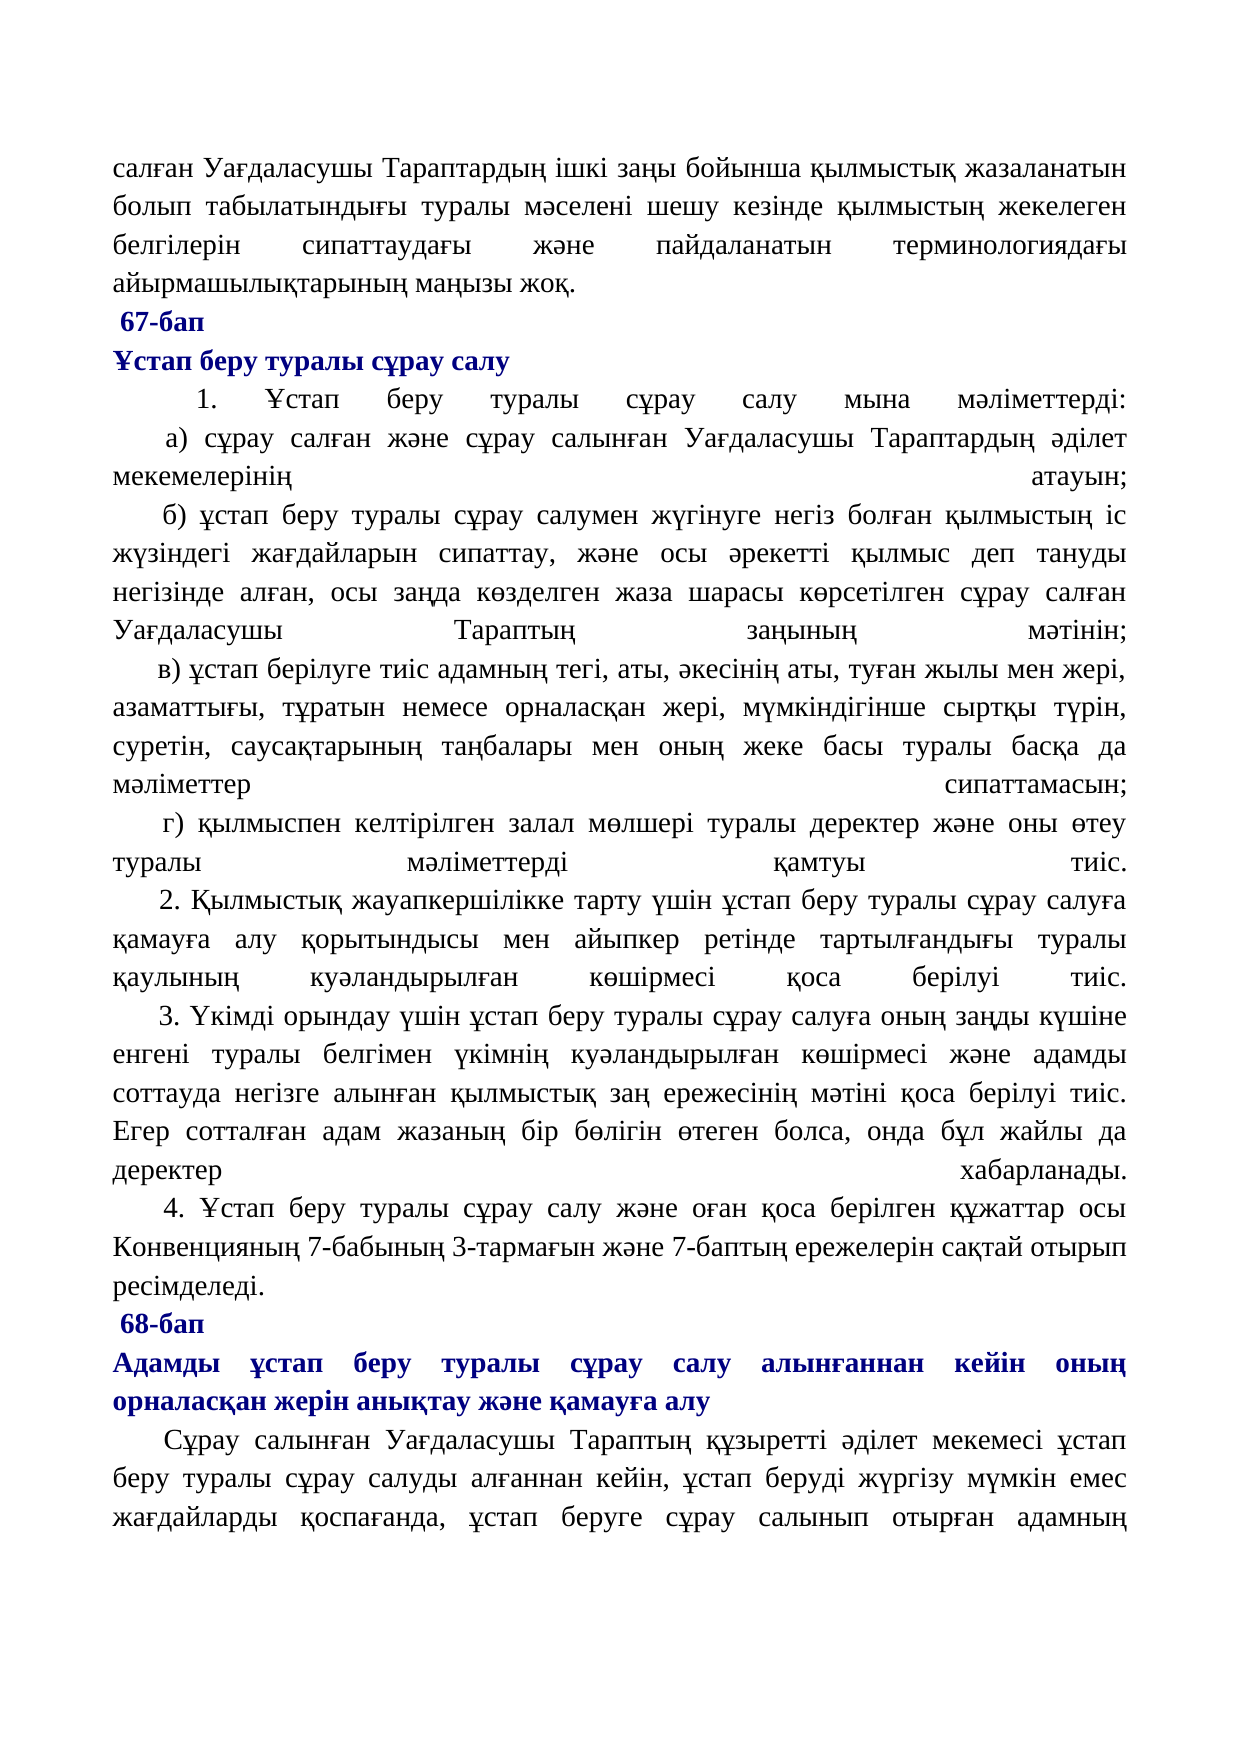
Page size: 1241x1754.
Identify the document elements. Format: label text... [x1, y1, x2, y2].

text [112, 1422, 1128, 1532]
text 1. Ұстап беру туралы сұрау салу мына мәлiметтердi: а) сұрау салған және сұрау салынған Уағдаласушы Тараптардың әдiлет мекемелерiнiң атауын; б) ұстап беру туралы сұрау салумен жүгiнуге негiз болған қылмыстың iс жүзiндегi жағдайларын сипаттау, және осы әрекеттi қылмыс деп тануды негiзiнде алған, осы заңда көзделген жаза шарасы көрсетiлген сұрау салған Уағдаласушы Тараптың заңының мәтiнiн; в) ұстап берiлуге тиiс адамның тегi, аты, әкесiнiң аты, туған жылы мен жерi, азаматтығы, тұратын немесе орналасқан жерi, мүмкiндiгiнше сыртқы түрiн, суретiн, саусақтарының таңбалары мен оның жеке басы туралы басқа да мәлiметтер сипаттамасын; г) қылмыспен келтiрiлген залал мөлшерi туралы деректер және оны өтеу туралы мәлiметтердi қамтуы тиiс. 2. Қылмыстық жауапкершiлiкке тарту үшiн ұстап беру туралы сұрау салуға қамауға алу қорытындысы мен айыпкер ретiнде тартылғандығы туралы қаулының куәландырылған көшiрмесi қоса берiлуi тиiс. 3. Үкiмдi орындау үшiн ұстап беру туралы сұрау салуға оның заңды күшiне енгенi туралы белгiмен үкiмнiң куәландырылған көшiрмесi және адамды соттауда негiзге алынған қылмыстық заң ережесiнiң мәтiнi қоса берiлуi тиiс. Егер сотталған адам жазаның бiр бөлiгiн өтеген болса, онда бұл жайлы да деректер хабарланады. 4. Ұстап беру туралы сұрау салу және оған қоса берiлген құжаттар осы Конвенцияның 7-бабының 3-тармағын және 7-баптың ережелерiн сақтай отырып ресiмделедi. [112, 381, 1128, 1301]
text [112, 150, 1128, 299]
text 68-бап Адамды ұстап беру туралы сұрау салу алынғаннан кейiн оның орналасқан жерiн анықтау және қамауға алу [112, 1306, 1128, 1417]
text 67-бап Ұстап беру туралы сұрау салу [112, 304, 1128, 376]
